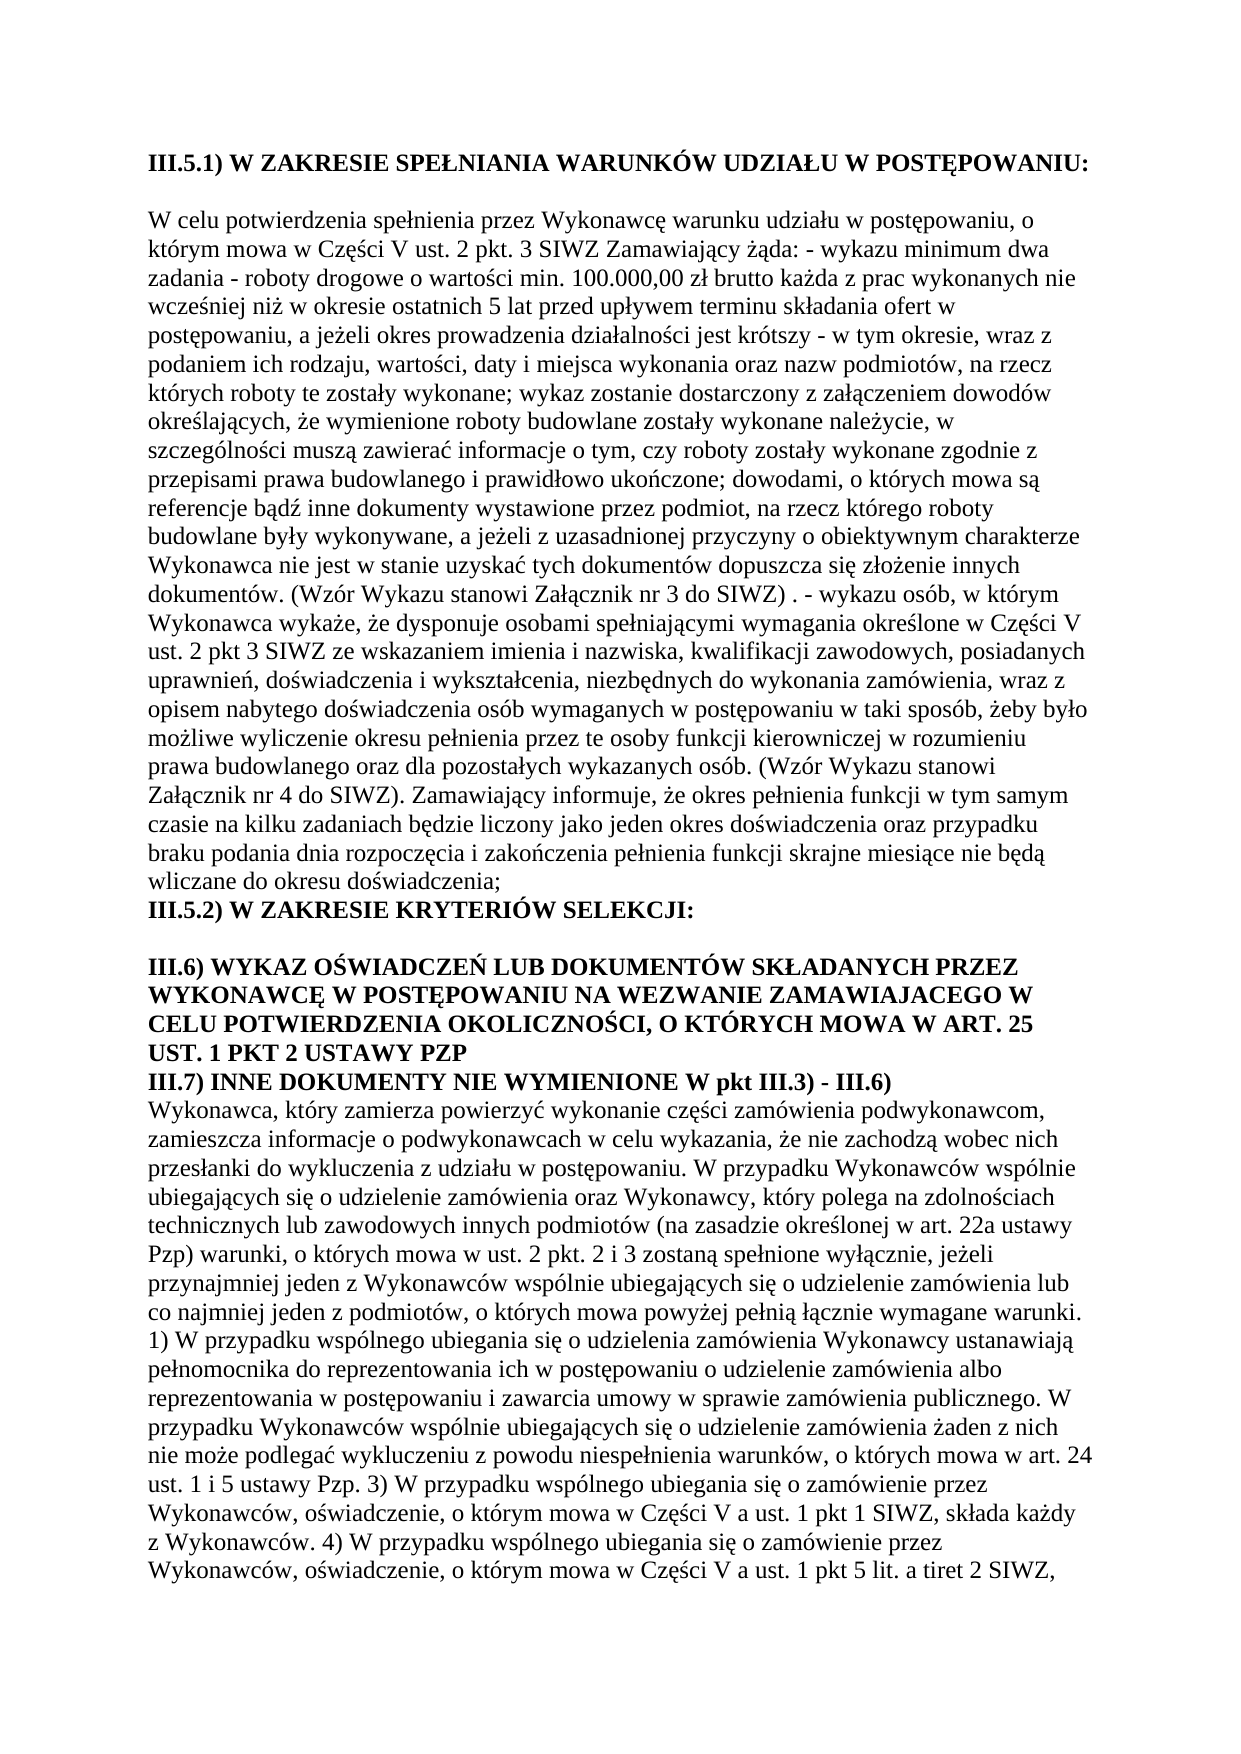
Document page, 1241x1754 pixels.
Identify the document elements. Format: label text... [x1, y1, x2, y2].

text III.6) WYKAZ OŚWIADCZEŃ LUB DOKUMENTÓW SKŁADANYCH PRZEZ WYKONAWCĘ W POSTĘPOWANIU NA WEZWANIE ZAMAWIAJACEGO W CELU POTWIERDZENIA OKOLICZNOŚCI, O KTÓRYCH MOWA W ART. 25 UST. 1 PKT 2 USTAWY PZP [148, 952, 1093, 1067]
text III.5.1) W ZAKRESIE SPEŁNIANIA WARUNKÓW UDZIAŁU W POSTĘPOWANIU: W celu potwierdzenia spełnienia przez Wykonawcę warunku udziału w postępowaniu, o którym mowa w Części V ust. 2 pkt. 3 SIWZ Zamawiający żąda: - wykazu minimum dwa zadania - roboty drogowe o wartości min. 100.000,00 zł brutto każda z prac wykonanych nie wcześniej niż w okresie ostatnich 5 lat przed upływem terminu składania ofert w postępowaniu, a jeżeli okres prowadzenia działalności jest krótszy - w tym okresie, wraz z podaniem ich rodzaju, wartości, daty i miejsca wykonania oraz nazw podmiotów, na rzecz których roboty te zostały wykonane; wykaz zostanie dostarczony z załączeniem dowodów określających, że wymienione roboty budowlane zostały wykonane należycie, w szczególności muszą zawierać informacje o tym, czy roboty zostały wykonane zgodnie z przepisami prawa budowlanego i prawidłowo ukończone; dowodami, o których mowa są referencje bądź inne dokumenty wystawione przez podmiot, na rzecz którego roboty budowlane były wykonywane, a jeżeli z uzasadnionej przyczyny o obiektywnym charakterze Wykonawca nie jest w stanie uzyskać tych dokumentów dopuszcza się złożenie innych dokumentów. (Wzór Wykazu stanowi Załącznik nr 3 do SIWZ) . - wykazu osób, w którym Wykonawca wykaże, że dysponuje osobami spełniającymi wymagania określone w Części V ust. 2 pkt 3 SIWZ ze wskazaniem imienia i nazwiska, kwalifikacji zawodowych, posiadanych uprawnień, doświadczenia i wykształcenia, niezbędnych do wykonania zamówienia, wraz z opisem nabytego doświadczenia osób wymaganych w postępowaniu w taki sposób, żeby było możliwe wyliczenie okresu pełnienia przez te osoby funkcji kierowniczej w rozumieniu prawa budowlanego oraz dla pozostałych wykazanych osób. (Wzór Wykazu stanowi Załącznik nr 4 do SIWZ). Zamawiający informuje, że okres pełnienia funkcji w tym samym czasie na kilku zadaniach będzie liczony jako jeden okres doświadczenia oraz przypadku braku podania dnia rozpoczęcia i zakończenia pełnienia funkcji skrajne miesiące nie będą wliczane do okresu doświadczenia; III.5.2) W ZAKRESIE KRYTERIÓW SELEKCJI: [148, 148, 1093, 952]
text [148, 1096, 1093, 1584]
text III.7) INNE DOKUMENTY NIE WYMIENIONE W pkt III.3) - III.6) [148, 1067, 1093, 1096]
